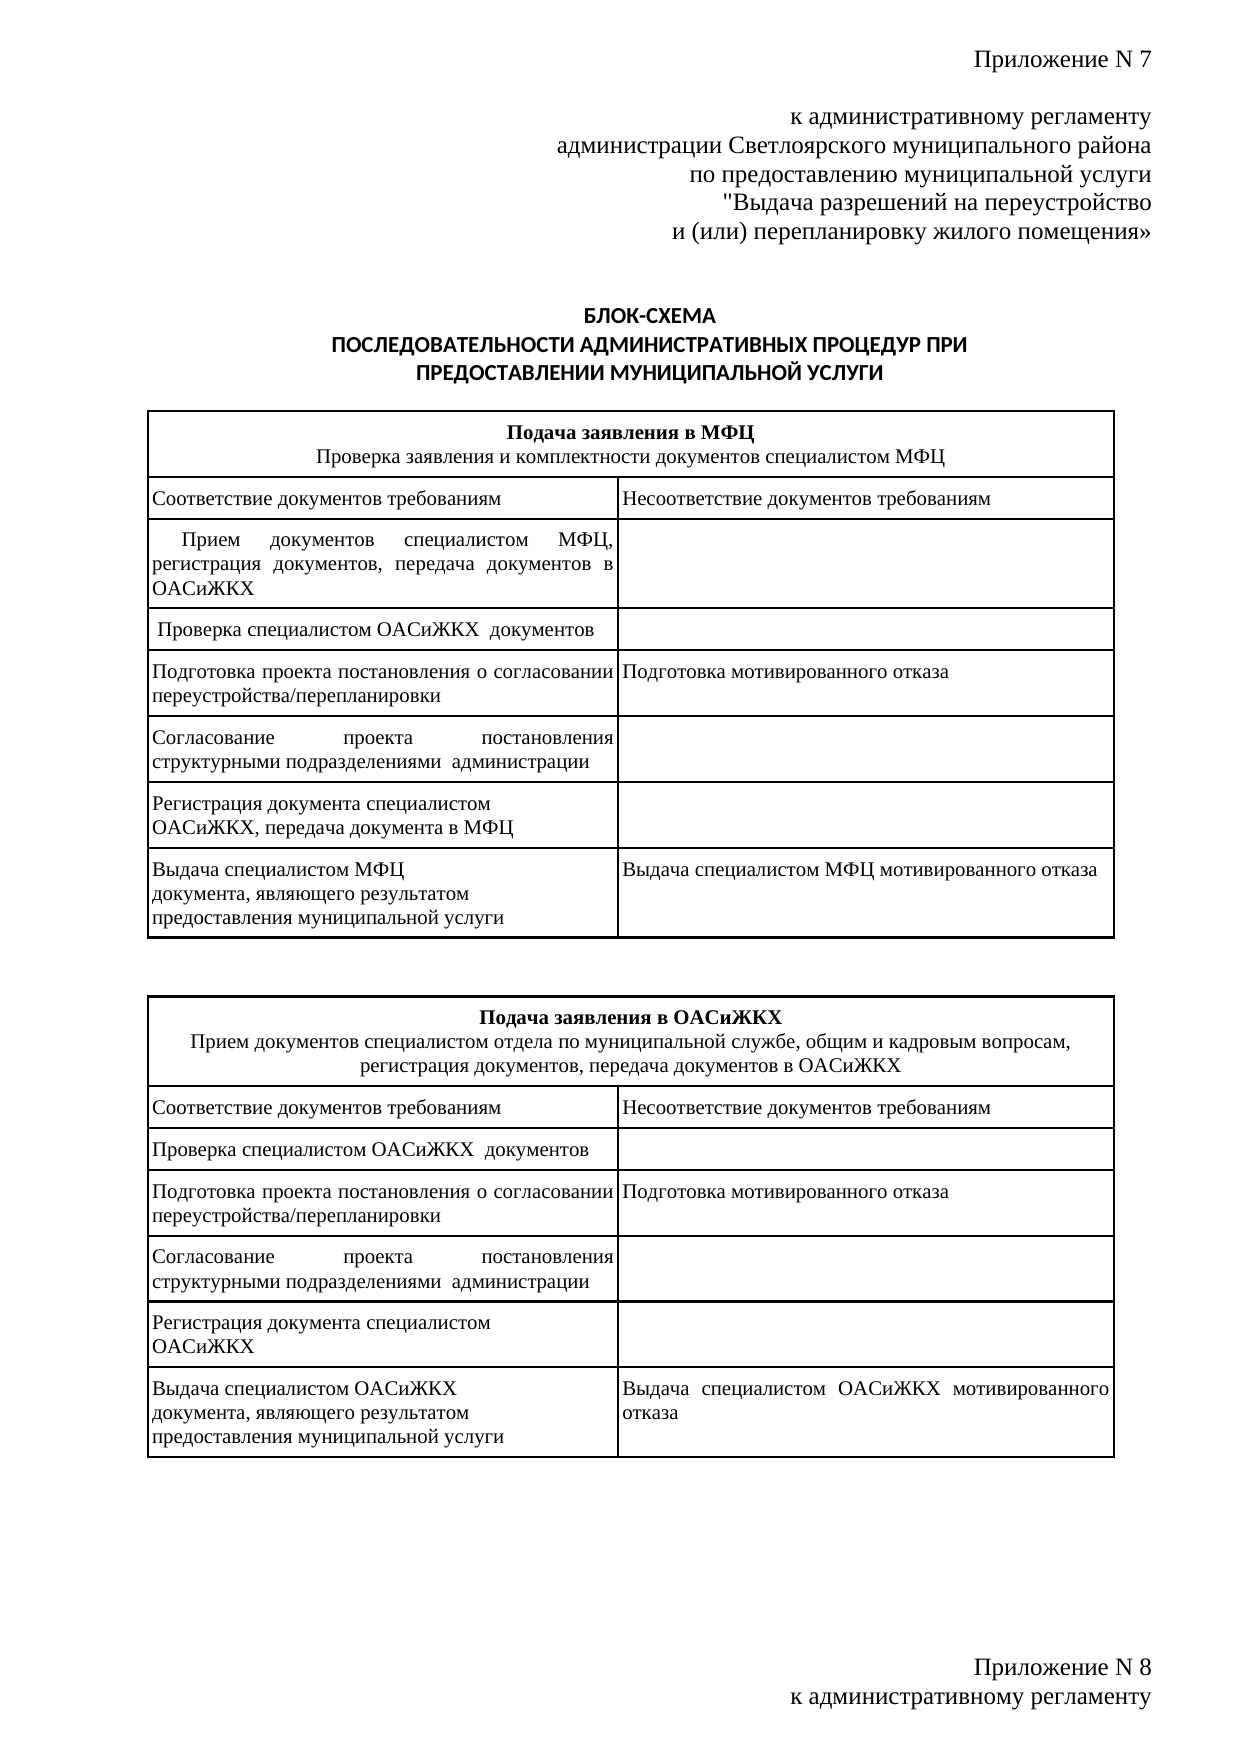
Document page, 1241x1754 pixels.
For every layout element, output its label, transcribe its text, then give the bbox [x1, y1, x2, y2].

text "Выдача разрешений на переустройство [148, 187, 1152, 216]
table_cell Выдача специалистом МФЦ мотивированного отказа [619, 849, 1113, 936]
table_cell Выдача специалистом ОАСиЖКХ мотивированного отказа [619, 1368, 1113, 1456]
table_cell Согласование проекта постановления структурными подразделениями администрации [149, 717, 617, 781]
table_cell Соответствие документов требованиям [149, 1087, 617, 1127]
title ПОСЛЕДОВАТЕЛЬНОСТИ АДМИНИСТРАТИВНЫХ ПРОЦЕДУР ПРИ [148, 330, 1152, 358]
table_header Подача заявления в МФЦ Проверка заявления и комплектности документов специалистом МФЦ [149, 412, 1113, 476]
table_cell Выдача специалистом МФЦ документа, являющего результатом предоставления муниципальной услуги [149, 849, 617, 936]
text по предоставлению муниципальной услуги [148, 159, 1152, 187]
text Приложение N 7 [148, 44, 1152, 73]
table_cell [619, 520, 1113, 607]
text к административному регламенту [148, 101, 1152, 130]
title ПРЕДОСТАВЛЕНИИ МУНИЦИПАЛЬНОЙ УСЛУГИ [148, 358, 1152, 386]
table_cell [619, 1237, 1113, 1300]
text и (или) перепланировку жилого помещения» [148, 216, 1152, 245]
table_cell Прием документов специалистом МФЦ, регистрация документов, передача документов в ОАСиЖКХ [149, 520, 617, 607]
table_cell Согласование проекта постановления структурными подразделениями администрации [149, 1237, 617, 1300]
table_cell [619, 717, 1113, 781]
table_cell Проверка специалистом ОАСиЖКХ документов [149, 1129, 617, 1169]
table_cell Несоответствие документов требованиям [619, 1087, 1113, 1127]
table_cell [619, 783, 1113, 847]
text к административному регламенту [148, 1681, 1152, 1710]
table_cell Подготовка мотивированного отказа [619, 1171, 1113, 1234]
table_cell Соответствие документов требованиям [149, 478, 617, 517]
table_cell [619, 1129, 1113, 1169]
table_cell [619, 1303, 1113, 1366]
table_cell Подготовка проекта постановления о согласовании переустройства/перепланировки [149, 651, 617, 715]
text Приложение N 8 [148, 1652, 1152, 1681]
table_cell Проверка специалистом ОАСиЖКХ документов [149, 609, 617, 649]
title БЛОК-СХЕМА [148, 302, 1152, 330]
table_cell [619, 609, 1113, 649]
table_cell Регистрация документа специалистом ОАСиЖКХ [149, 1303, 617, 1366]
table_cell Выдача специалистом ОАСиЖКХ документа, являющего результатом предоставления муниципальной услуги [149, 1368, 617, 1456]
table_cell Регистрация документа специалистом ОАСиЖКХ, передача документа в МФЦ [149, 783, 617, 847]
text администрации Светлоярского муниципального района [148, 130, 1152, 159]
table_cell Подготовка проекта постановления о согласовании переустройства/перепланировки [149, 1171, 617, 1234]
table_cell Подготовка мотивированного отказа [619, 651, 1113, 715]
table_header Подача заявления в ОАСиЖКХ Прием документов специалистом отдела по муниципальной службе, общим и кадровым вопросам, регистрация документов, передача документов в ОАСиЖКХ [149, 998, 1113, 1085]
table_cell Несоответствие документов требованиям [619, 478, 1113, 517]
